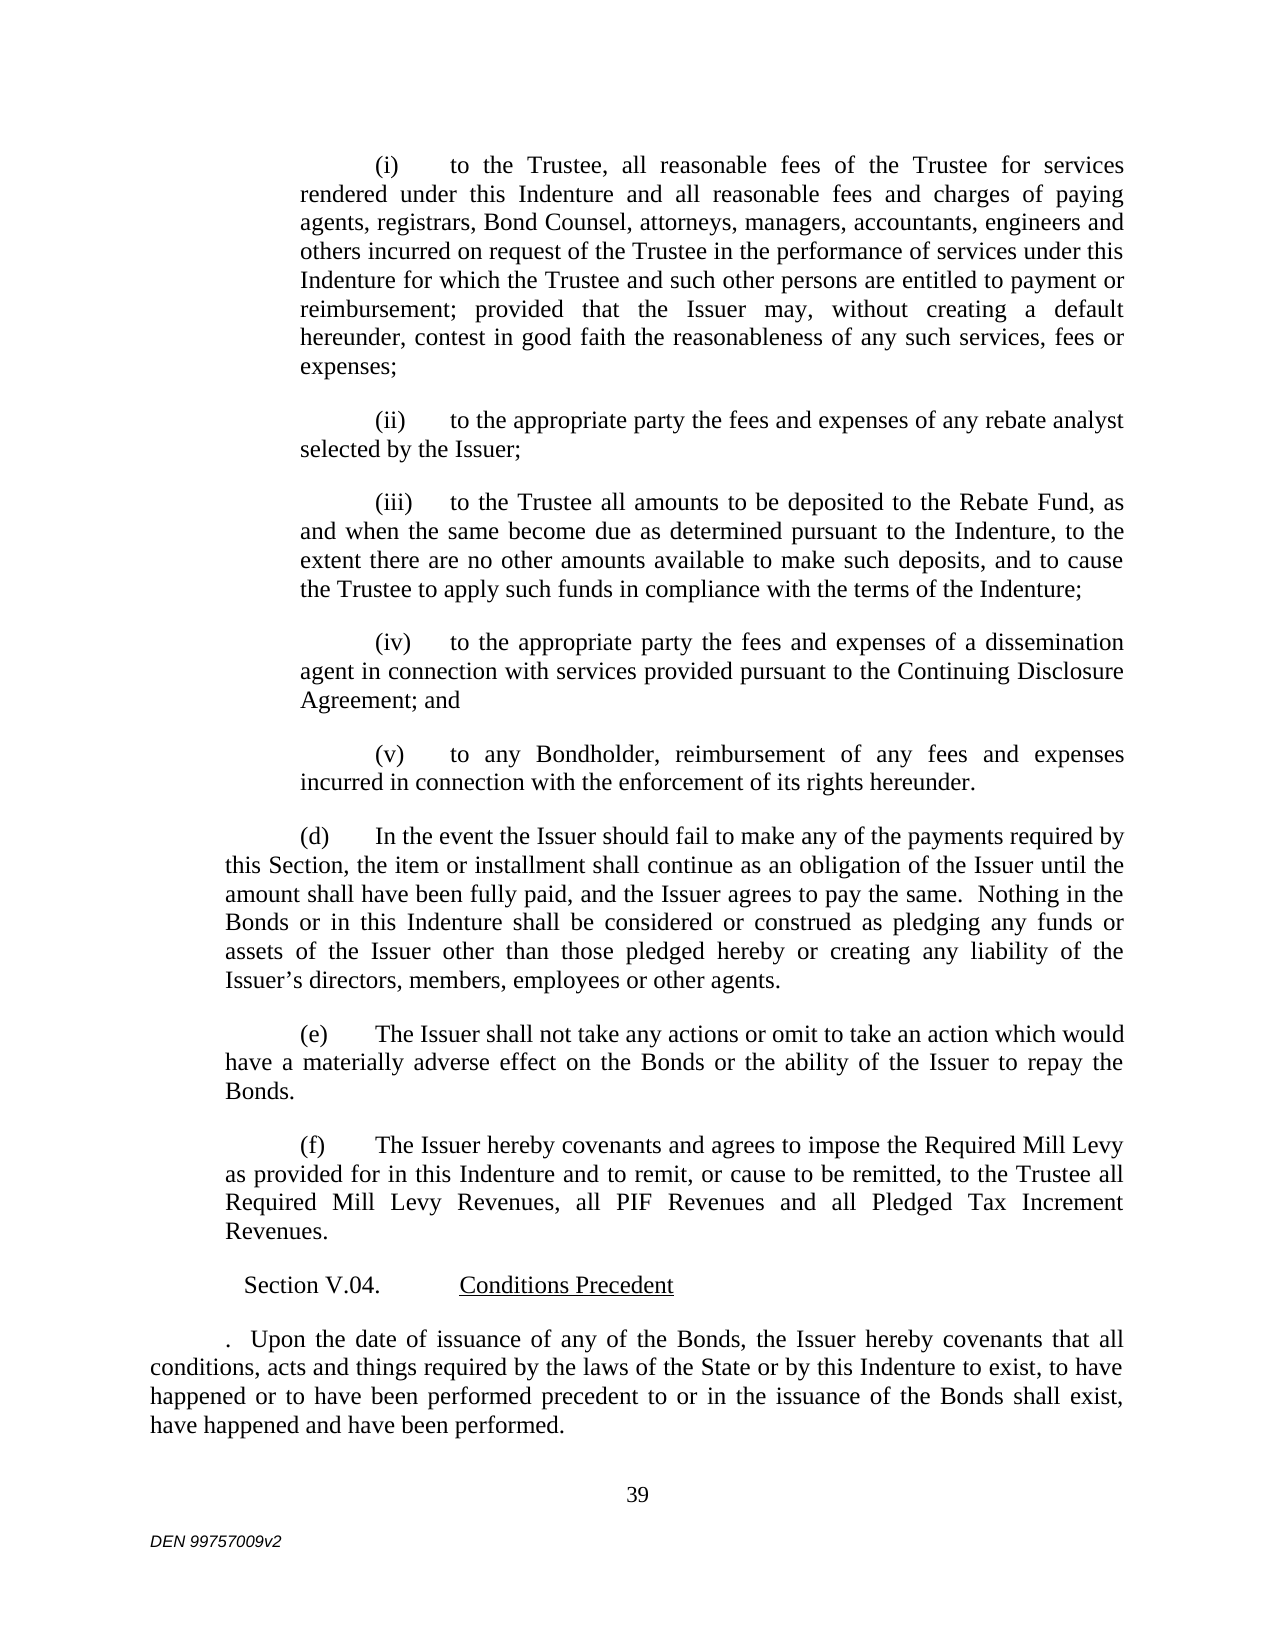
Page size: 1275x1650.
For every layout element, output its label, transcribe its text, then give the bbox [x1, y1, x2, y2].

text The Issuer shall not take any actions or omit to take an action which would have a materially adverse effect on the Bonds or the ability of the Issuer to repay the Bonds. [225, 1019, 1125, 1105]
list to the Trustee, all reasonable fees of the Trustee for services rendered under this Indenture and all reasonable fees and charges of paying agents, registrars, Bond Counsel, attorneys, managers, accountants, engineers and others incurred on request of the Trustee in the performance of services under this Indenture for which the Trustee and such other persons are entitled to payment or reimbursement; provided that the Issuer may, without creating a default hereunder, contest in good faith the reasonableness of any such services, fees or expenses; [300, 150, 1125, 380]
list to any Bondholder, reimbursement of any fees and expenses incurred in connection with the enforcement of its rights hereunder. [300, 739, 1125, 796]
list to the Trustee all amounts to be deposited to the Rebate Fund, as and when the same become due as determined pursuant to the Indenture, to the extent there are no other amounts available to make such deposits, and to cause the Trustee to apply such funds in compliance with the terms of the Indenture; [300, 487, 1125, 602]
list to the appropriate party the fees and expenses of a dissemination agent in connection with services provided pursuant to the Continuing Disclosure Agreement; and [300, 627, 1125, 714]
list to the appropriate party the fees and expenses of any rebate analyst selected by the Issuer; [300, 405, 1125, 462]
text . Upon the date of issuance of any of the Bonds, the Issuer hereby covenants that all conditions, acts and things required by the laws of the State or by this Indenture to exist, to have happened or to have been performed precedent to or in the issuance of the Bonds shall exist, have happened and have been performed. [150, 1324, 1125, 1439]
text In the event the Issuer should fail to make any of the payments required by this Section, the item or installment shall continue as an obligation of the Issuer until the amount shall have been fully paid, and the Issuer agrees to pay the same. Nothing in the Bonds or in this Indenture shall be considered or construed as pledging any funds or assets of the Issuer other than those pledged hereby or creating any liability of the Issuer’s directors, members, employees or other agents. [225, 821, 1125, 994]
text Conditions Precedent [169, 1270, 1125, 1299]
text The Issuer hereby covenants and agrees to impose the Required Mill Levy as provided for in this Indenture and to remit, or cause to be remitted, to the Trustee all Required Mill Levy Revenues, all PIF Revenues and all Pledged Tax Increment Revenues. [225, 1130, 1125, 1245]
